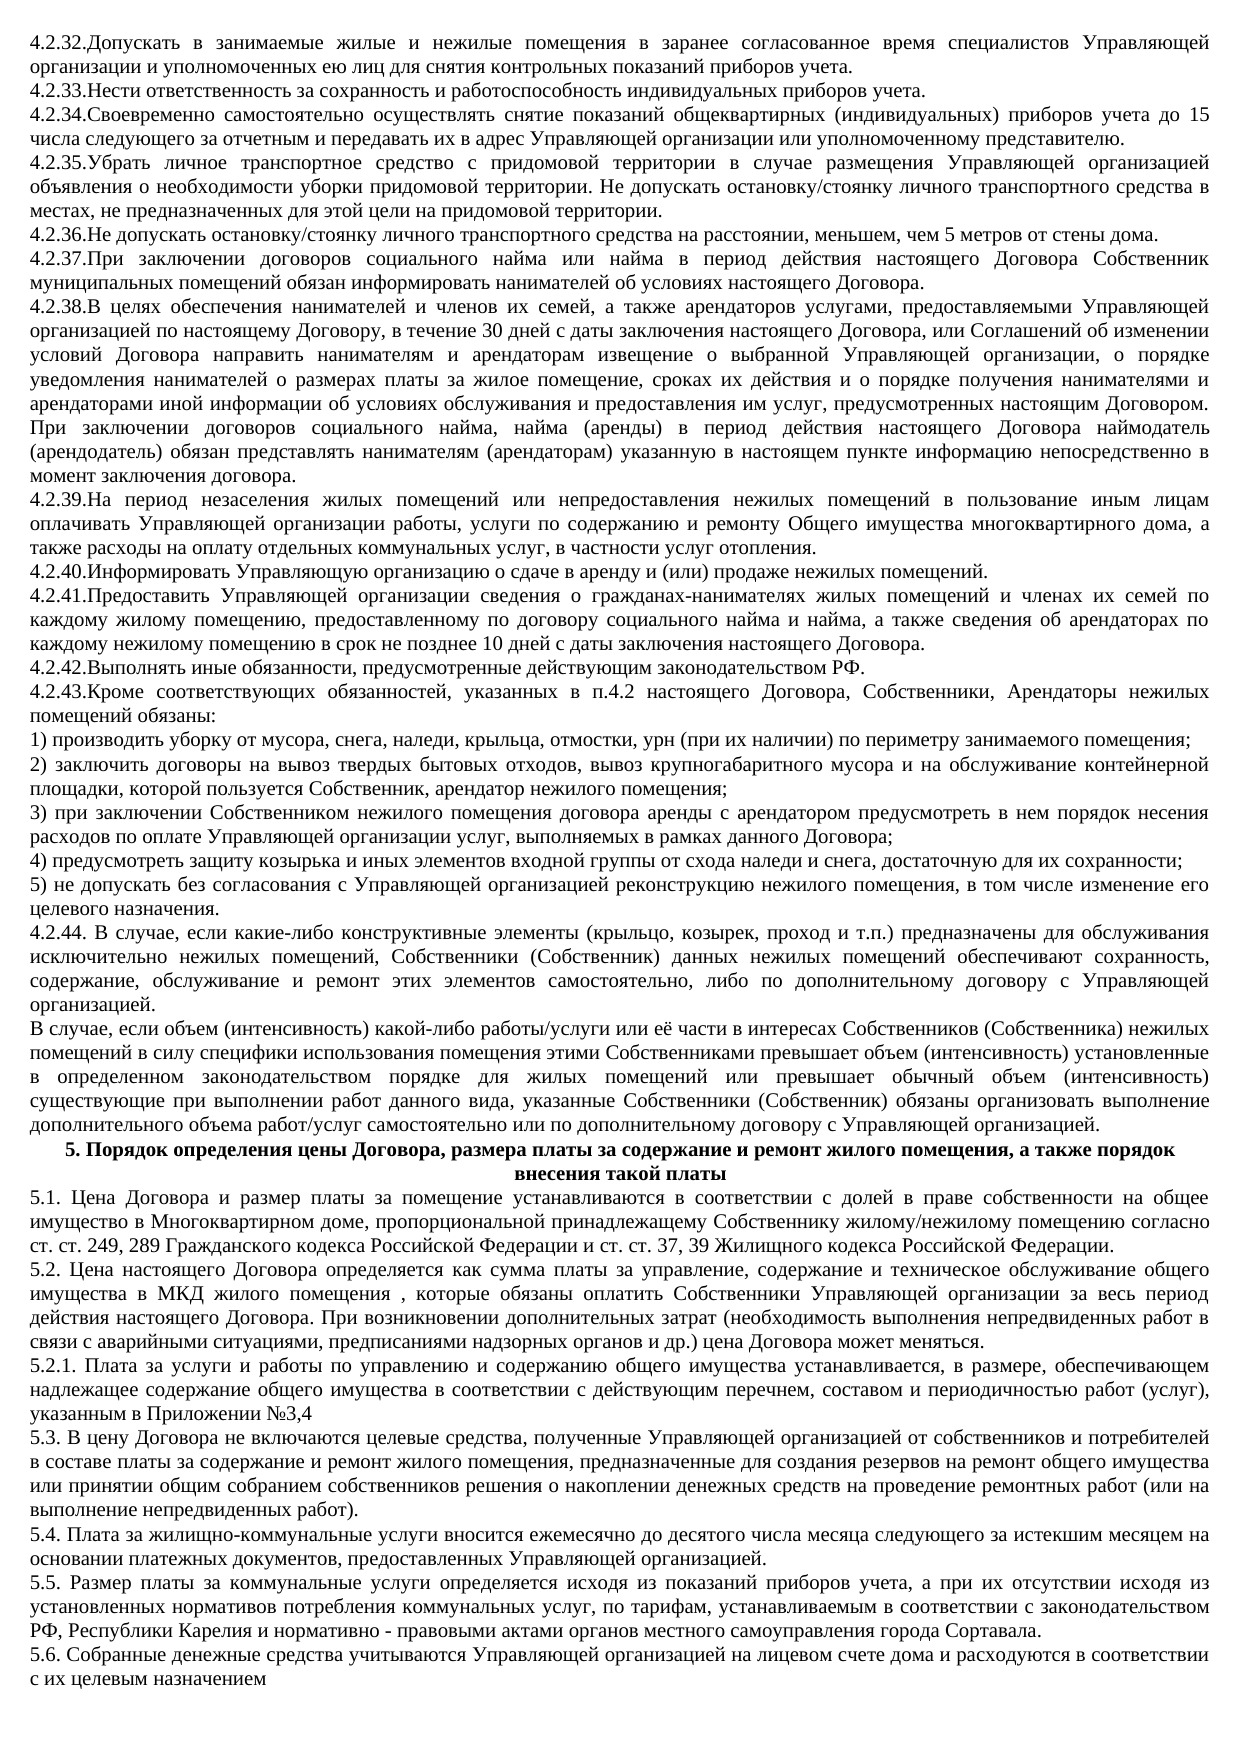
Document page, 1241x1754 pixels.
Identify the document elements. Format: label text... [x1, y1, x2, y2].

text 5.2. Цена настоящего Договора определяется как сумма платы за управление, содержание и техническое обслуживание общего имущества в МКД жилого помещения , которые обязаны оплатить Собственники Управляющей организации за весь период действия настоящего Договора. При возникновении дополнительных затрат (необходимость выполнения непредвиденных работ в связи с аварийными ситуациями, предписаниями надзорных органов и др.) цена Договора может меняться. [29, 1257, 1211, 1353]
text 4.2.40.Информировать Управляющую организацию о сдаче в аренду и (или) продаже нежилых помещений. [29, 559, 1211, 583]
text 4.2.32.Допускать в занимаемые жилые и нежилые помещения в заранее согласованное время специалистов Управляющей организации и уполномоченных ею лиц для снятия контрольных показаний приборов учета. [29, 29, 1211, 78]
text 4.2.37.При заключении договоров социального найма или найма в период действия настоящего Договора Собственник муниципальных помещений обязан информировать нанимателей об условиях настоящего Договора. [29, 246, 1211, 294]
text 5.2.1. Плата за услуги и работы по управлению и содержанию общего имущества устанавливается, в размере, обеспечивающем надлежащее содержание общего имущества в соответствии с действующим перечнем, составом и периодичностью работ (услуг), указанным в Приложении №3,4 [29, 1353, 1211, 1425]
text 5.5. Размер платы за коммунальные услуги определяется исходя из показаний приборов учета, а при их отсутствии исходя из установленных нормативов потребления коммунальных услуг, по тарифам, устанавливаемым в соответствии с законодательством РФ, Республики Карелия и нормативно - правовыми актами органов местного самоуправления города Сортавала. [29, 1569, 1211, 1642]
text 1) производить уборку от мусора, снега, наледи, крыльца, отмостки, урн (при их наличии) по периметру занимаемого помещения; [29, 727, 1211, 751]
text 4.2.41.Предоставить Управляющей организации сведения о гражданах-нанимателях жилых помещений и членах их семей по каждому жилому помещению, предоставленному по договору социального найма и найма, а также сведения об арендаторах по каждому нежилому помещению в срок не позднее 10 дней с даты заключения настоящего Договора. [29, 583, 1211, 655]
text 4.2.35.Убрать личное транспортное средство с придомовой территории в случае размещения Управляющей организацией объявления о необходимости уборки придомовой территории. Не допускать остановку/стоянку личного транспортного средства в местах, не предназначенных для этой цели на придомовой территории. [29, 150, 1211, 222]
text 4.2.38.В целях обеспечения нанимателей и членов их семей, а также арендаторов услугами, предоставляемыми Управляющей организацией по настоящему Договору, в течение 30 дней с даты заключения настоящего Договора, или Соглашений об изменении условий Договора направить нанимателям и арендаторам извещение о выбранной Управляющей организации, о порядке уведомления нанимателей о размерах платы за жилое помещение, сроках их действия и о порядке получения нанимателями и арендаторами иной информации об условиях обслуживания и предоставления им услуг, предусмотренных настоящим Договором. При заключении договоров социального найма, найма (аренды) в период действия настоящего Договора наймодатель (арендодатель) обязан представлять нанимателям (арендаторам) указанную в настоящем пункте информацию непосредственно в момент заключения договора. [29, 294, 1211, 487]
text 5.1. Цена Договора и размер платы за помещение устанавливаются в соответствии с долей в праве собственности на общее имущество в Многоквартирном доме, пропорциональной принадлежащему Собственнику жилому/нежилому помещению согласно ст. ст. 249, 289 Гражданского кодекса Российской Федерации и ст. ст. 37, 39 Жилищного кодекса Российской Федерации. [29, 1184, 1211, 1257]
text 5.3. В цену Договора не включаются целевые средства, полученные Управляющей организацией от собственников и потребителей в составе платы за содержание и ремонт жилого помещения, предназначенные для создания резервов на ремонт общего имущества или принятии общим собранием собственников решения о накоплении денежных средств на проведение ремонтных работ (или на выполнение непредвиденных работ). [29, 1425, 1211, 1521]
text 4.2.33.Нести ответственность за сохранность и работоспособность индивидуальных приборов учета. [29, 78, 1211, 102]
text 4.2.36.Не допускать остановку/стоянку личного транспортного средства на расстоянии, меньшем, чем 5 метров от стены дома. [29, 222, 1211, 246]
text 3) при заключении Собственником нежилого помещения договора аренды с арендатором предусмотреть в нем порядок несения расходов по оплате Управляющей организации услуг, выполняемых в рамках данного Договора; [29, 799, 1211, 848]
text 5) не допускать без согласования с Управляющей организацией реконструкцию нежилого помещения, в том числе изменение его целевого назначения. [29, 872, 1211, 920]
text 5.4. Плата за жилищно-коммунальные услуги вносится ежемесячно до десятого числа месяца следующего за истекшим месяцем на основании платежных документов, предоставленных Управляющей организацией. [29, 1521, 1211, 1569]
text 4.2.42.Выполнять иные обязанности, предусмотренные действующим законодательством РФ. [29, 655, 1211, 679]
text 5. Порядок определения цены Договора, размера платы за содержание и ремонт жилого помещения, а также порядок внесения такой платы [29, 1136, 1211, 1184]
text 4.2.34.Своевременно самостоятельно осуществлять снятие показаний общеквартирных (индивидуальных) приборов учета до 15 числа следующего за отчетным и передавать их в адрес Управляющей организации или уполномоченному представителю. [29, 102, 1211, 150]
text 4.2.44. В случае, если какие-либо конструктивные элементы (крыльцо, козырек, проход и т.п.) предназначены для обслуживания исключительно нежилых помещений, Собственники (Собственник) данных нежилых помещений обеспечивают сохранность, содержание, обслуживание и ремонт этих элементов самостоятельно, либо по дополнительному договору с Управляющей организацией. [29, 920, 1211, 1016]
text 2) заключить договоры на вывоз твердых бытовых отходов, вывоз крупногабаритного мусора и на обслуживание контейнерной площадки, которой пользуется Собственник, арендатор нежилого помещения; [29, 751, 1211, 799]
text 4) предусмотреть защиту козырька и иных элементов входной группы от схода наледи и снега, достаточную для их сохранности; [29, 848, 1211, 872]
text В случае, если объем (интенсивность) какой-либо работы/услуги или её части в интересах Собственников (Собственника) нежилых помещений в силу специфики использования помещения этими Собственниками превышает объем (интенсивность) установленные в определенном законодательством порядке для жилых помещений или превышает обычный объем (интенсивность) существующие при выполнении работ данного вида, указанные Собственники (Собственник) обязаны организовать выполнение дополнительного объема работ/услуг самостоятельно или по дополнительному договору с Управляющей организацией. [29, 1016, 1211, 1136]
text 4.2.43.Кроме соответствующих обязанностей, указанных в п.4.2 настоящего Договора, Собственники, Арендаторы нежилых помещений обязаны: [29, 679, 1211, 727]
text 4.2.39.На период незаселения жилых помещений или непредоставления нежилых помещений в пользование иным лицам оплачивать Управляющей организации работы, услуги по содержанию и ремонту Общего имущества многоквартирного дома, а также расходы на оплату отдельных коммунальных услуг, в частности услуг отопления. [29, 487, 1211, 559]
text 5.6. Собранные денежные средства учитываются Управляющей организацией на лицевом счете дома и расходуются в соответствии с их целевым назначением [29, 1642, 1211, 1690]
